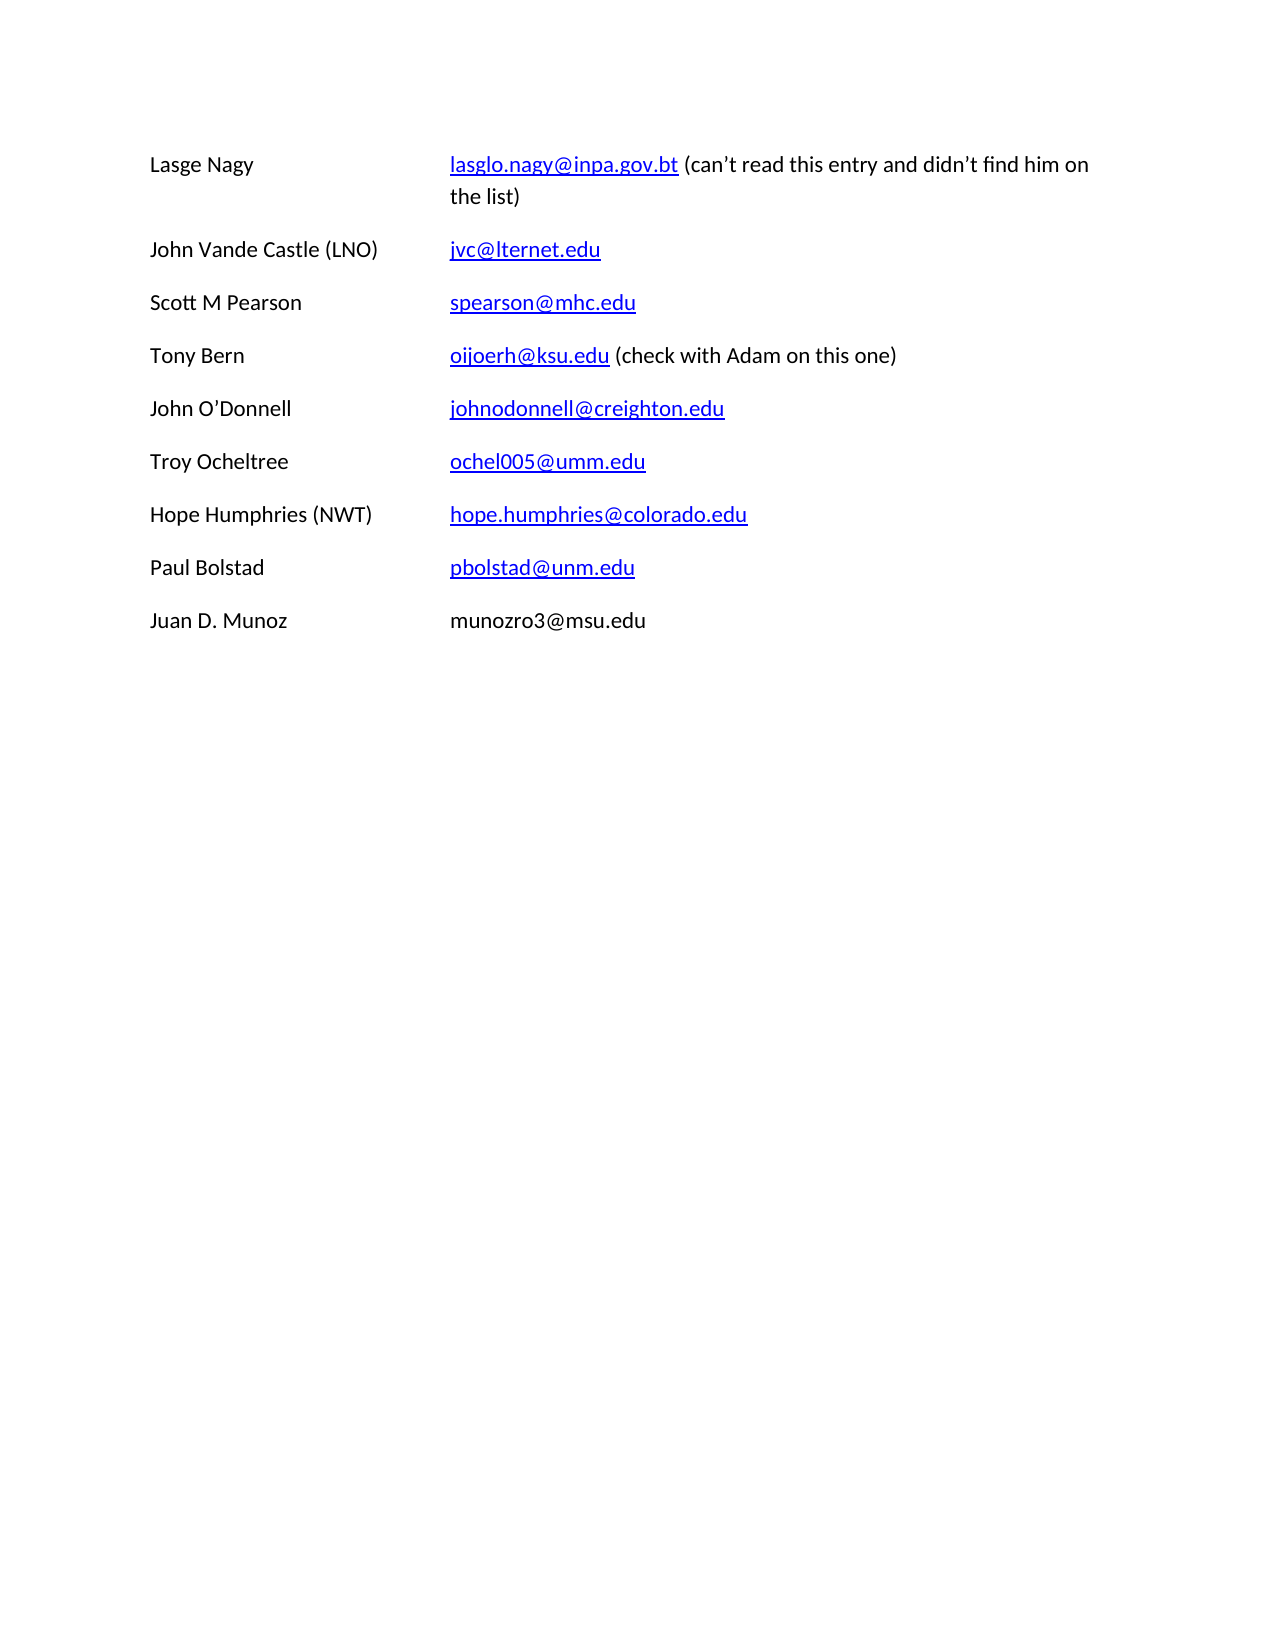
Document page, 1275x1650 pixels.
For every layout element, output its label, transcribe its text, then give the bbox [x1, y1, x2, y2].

text John Vande Castle (LNO) jvc@lternet.edu [150, 235, 1125, 263]
text Hope Humphries (NWT) hope.humphries@colorado.edu [150, 500, 1125, 528]
text Tony Bern oijoerh@ksu.edu (check with Adam on this one) [150, 341, 1125, 369]
text Scott M Pearson spearson@mhc.edu [150, 288, 1125, 316]
text John O’Donnell johnodonnell@creighton.edu [150, 394, 1125, 422]
text Juan D. Munoz munozro3@msu.edu [150, 606, 1125, 634]
text Troy Ocheltree ochel005@umm.edu [150, 447, 1125, 475]
text Lasge Nagy lasglo.nagy@inpa.gov.bt (can’t read this entry and didn’t find him on the list) [150, 150, 1125, 210]
text Paul Bolstad pbolstad@unm.edu [150, 553, 1125, 581]
